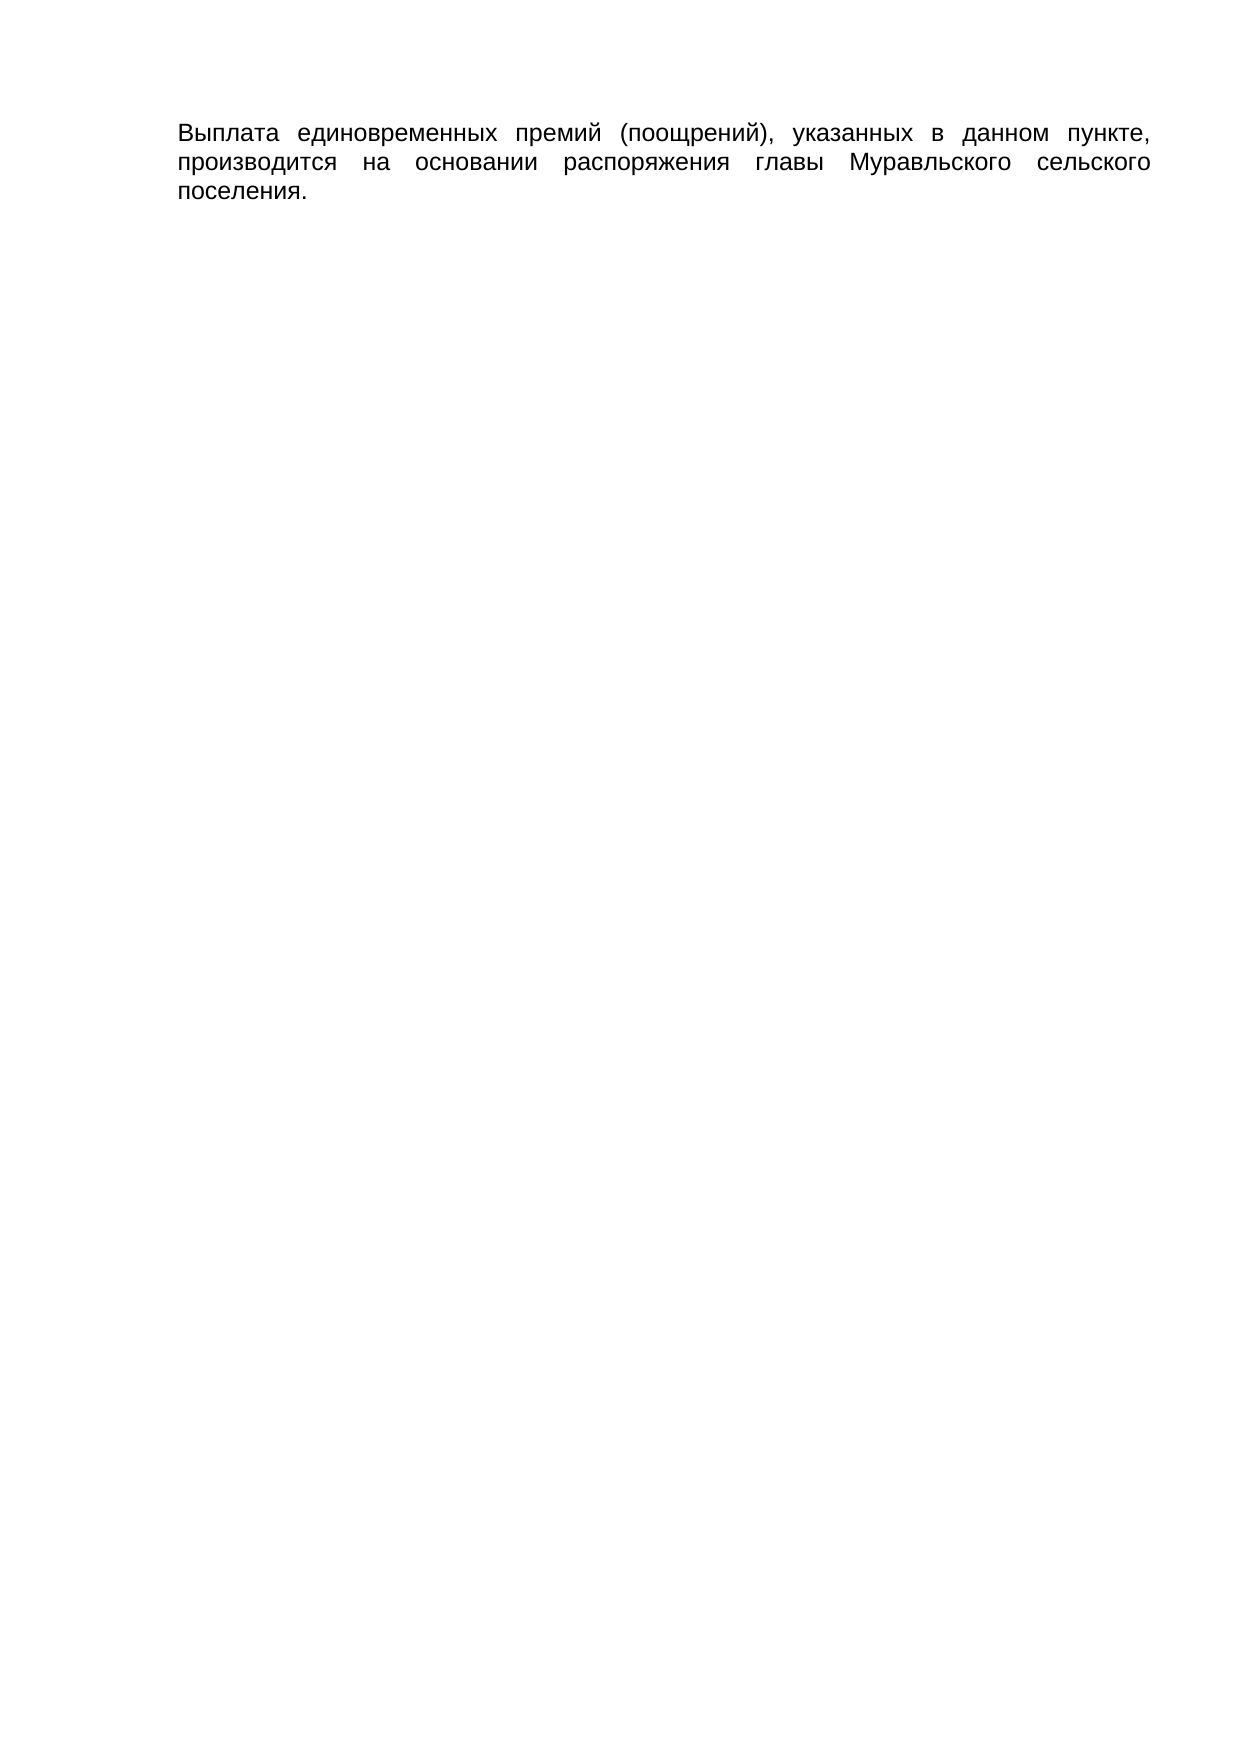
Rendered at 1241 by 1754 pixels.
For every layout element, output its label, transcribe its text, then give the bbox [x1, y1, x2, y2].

text Выплата единовременных премий (поощрений), указанных в данном пункте, производится на основании распоряжения главы Муравльского сельского поселения. [177, 118, 1152, 204]
